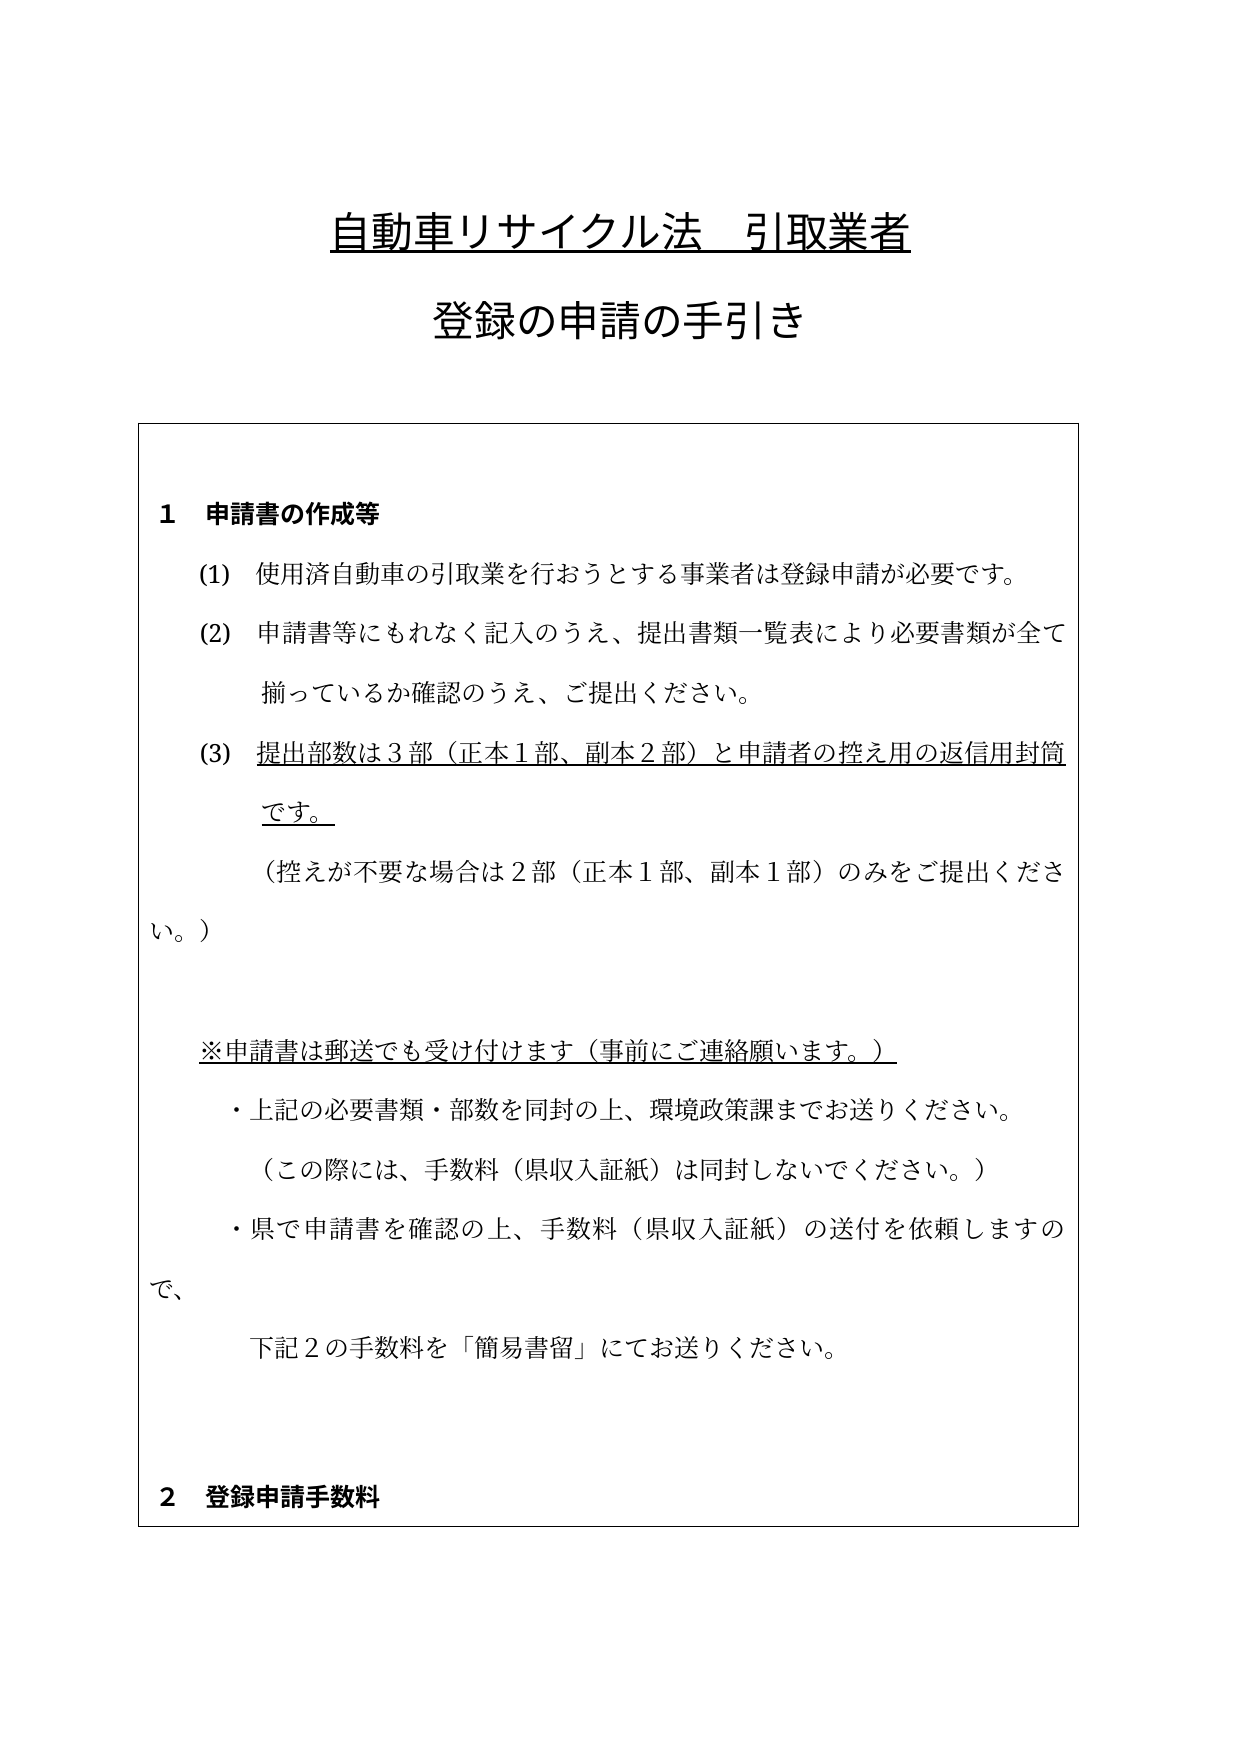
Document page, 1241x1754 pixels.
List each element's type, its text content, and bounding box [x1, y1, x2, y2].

text 登録の申請の手引き [148, 273, 1092, 363]
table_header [139, 424, 1078, 1526]
text 自動車リサイクル法 引取業者 [148, 184, 1092, 273]
